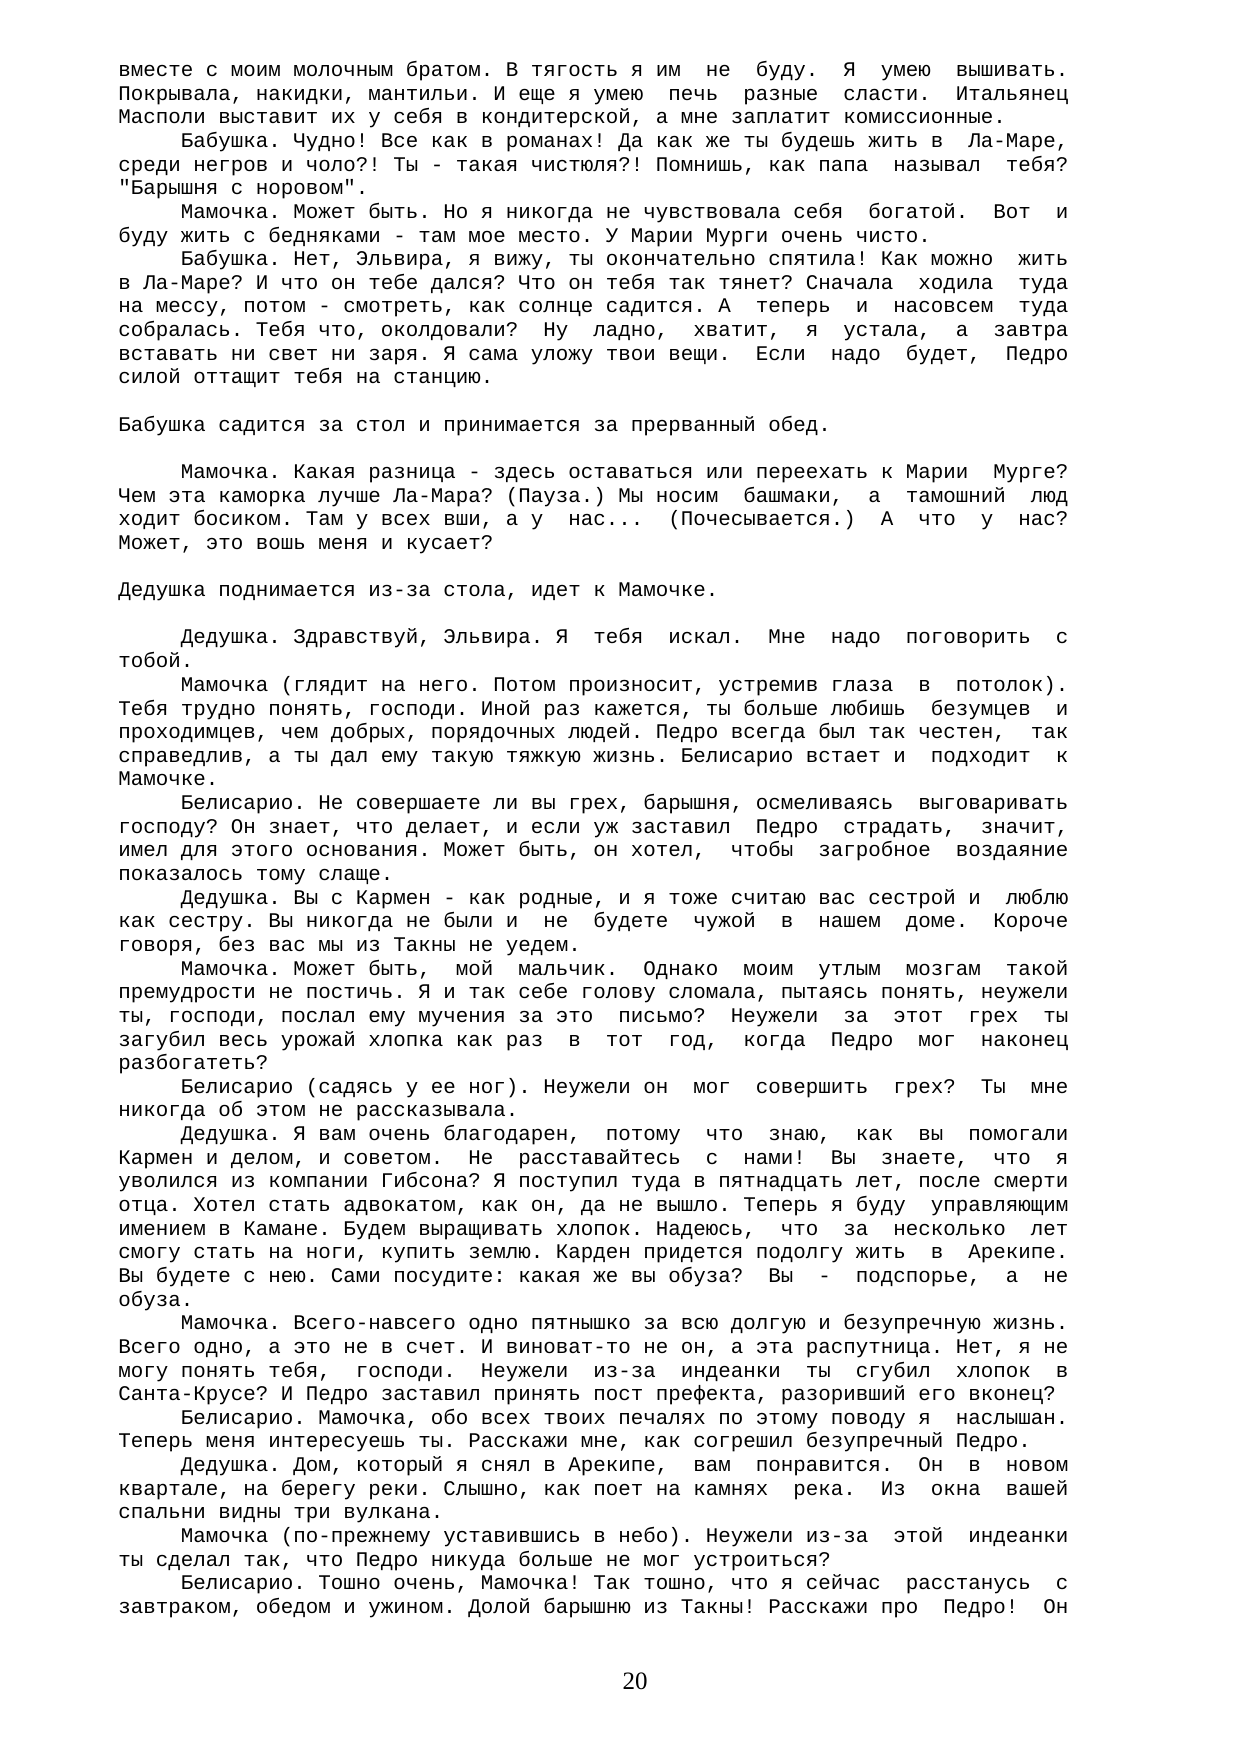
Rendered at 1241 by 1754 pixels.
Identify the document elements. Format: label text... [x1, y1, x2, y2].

text ты, господи, послал ему мучения за это письмо? Неужели за этот грех ты [118, 1005, 1152, 1028]
text среди негров и чоло?! Ты - такая чистюля?! Помнишь, как папа называл тебя? [118, 154, 1152, 177]
text показалось тому слаще. [118, 863, 1152, 887]
text Бабушка садится за стол и принимается за прерванный обед. [118, 414, 1152, 437]
text Дедушка. Вы с Кармен - как родные, и я тоже считаю вас сестрой и люблю [118, 887, 1152, 910]
text Дедушка поднимается из-за стола, идет к Мамочке. [118, 579, 1152, 603]
text имел для этого основания. Может быть, он хотел, чтобы загробное воздаяние [118, 839, 1152, 863]
text Белисарио (садясь у ее ног). Неужели он мог совершить грех? Ты мне [118, 1076, 1152, 1099]
text Может, это вошь меня и кусает? [118, 532, 1152, 556]
text Мамочке. [118, 768, 1152, 792]
text собралась. Тебя что, околдовали? Ну ладно, хватит, я устала, а завтра [118, 319, 1152, 343]
text квартале, на берегу реки. Слышно, как поет на камнях река. Из окна вашей [118, 1478, 1152, 1501]
text имением в Камане. Будем выращивать хлопок. Надеюсь, что за несколько лет [118, 1218, 1152, 1241]
text Дедушка. Дом, который я снял в Арекипе, вам понравится. Он в новом [118, 1454, 1152, 1478]
text уволился из компании Гибсона? Я поступил туда в пятнадцать лет, после смерти [118, 1170, 1152, 1194]
text Бабушка. Чудно! Все как в романах! Да как же ты будешь жить в Ла-Маре, [118, 130, 1152, 154]
text спальни видны три вулкана. [118, 1501, 1152, 1525]
text Мамочка. Какая разница - здесь оставаться или переехать к Марии Мурге? [118, 461, 1152, 485]
text Мамочка. Всего-навсего одно пятнышко за всю долгую и безупречную жизнь. [118, 1312, 1152, 1336]
text буду жить с бедняками - там мое место. У Марии Мурги очень чисто. [118, 224, 1152, 248]
text Дедушка. Здравствуй, Эльвира. Я тебя искал. Мне надо поговорить с [118, 627, 1152, 650]
text Вы будете с нею. Сами посудите: какая же вы обуза? Вы - подспорье, а не [118, 1265, 1152, 1289]
text ходит босиком. Там у всех вши, а у нас... (Почесывается.) А что у нас? [118, 508, 1152, 532]
text Мамочка (глядит на него. Потом произносит, устремив глаза в потолок). [118, 674, 1152, 697]
text обуза. [118, 1289, 1152, 1312]
text смогу стать на ноги, купить землю. Карден придется подолгу жить в Арекипе. [118, 1241, 1152, 1265]
text Кармен и делом, и советом. Не расставайтесь с нами! Вы знаете, что я [118, 1147, 1152, 1170]
text Белисарио. Мамочка, обо всех твоих печалях по этому поводу я наслышан. [118, 1407, 1152, 1431]
text Мамочка. Может быть, мой мальчик. Однако моим утлым мозгам такой [118, 958, 1152, 981]
text разбогатеть? [118, 1052, 1152, 1076]
text вставать ни свет ни заря. Я сама уложу твои вещи. Если надо будет, Педро [118, 343, 1152, 366]
text силой оттащит тебя на станцию. [118, 366, 1152, 390]
text в Ла-Маре? И что он тебе дался? Что он тебя так тянет? Сначала ходила туда [118, 272, 1152, 296]
text Теперь меня интересуешь ты. Расскажи мне, как согрешил безупречный Педро. [118, 1431, 1152, 1454]
text Белисарио. Тошно очень, Мамочка! Так тошно, что я сейчас расстанусь с [118, 1572, 1152, 1596]
text ты сделал так, что Педро никуда больше не мог устроиться? [118, 1549, 1152, 1572]
text Дедушка. Я вам очень благодарен, потому что знаю, как вы помогали [118, 1123, 1152, 1147]
text Чем эта каморка лучше Ла-Мара? (Пауза.) Мы носим башмаки, а тамошний люд [118, 485, 1152, 508]
text проходимцев, чем добрых, порядочных людей. Педро всегда был так честен, так [118, 721, 1152, 745]
text говоря, без вас мы из Такны не уедем. [118, 934, 1152, 958]
text Санта-Крусе? И Педро заставил принять пост префекта, разоривший его вконец? [118, 1383, 1152, 1407]
text могу понять тебя, господи. Неужели из-за индеанки ты сгубил хлопок в [118, 1359, 1152, 1383]
text Бабушка. Нет, Эльвира, я вижу, ты окончательно спятила! Как можно жить [118, 248, 1152, 272]
text справедлив, а ты дал ему такую тяжкую жизнь. Белисарио встает и подходит к [118, 745, 1152, 768]
text загубил весь урожай хлопка как раз в тот год, когда Педро мог наконец [118, 1028, 1152, 1052]
text Масполи выставит их у себя в кондитерской, а мне заплатит комиссионные. [118, 106, 1152, 130]
text никогда об этом не рассказывала. [118, 1099, 1152, 1123]
text господу? Он знает, что делает, и если уж заставил Педро страдать, значит, [118, 816, 1152, 839]
text Белисарио. Не совершаете ли вы грех, барышня, осмеливаясь выговаривать [118, 792, 1152, 816]
text Мамочка (по-прежнему уставившись в небо). Неужели из-за этой индеанки [118, 1525, 1152, 1549]
text на мессу, потом - смотреть, как солнце садится. А теперь и насовсем туда [118, 296, 1152, 319]
text "Барышня с норовом". [118, 177, 1152, 201]
text Всего одно, а это не в счет. И виноват-то не он, а эта распутница. Нет, я не [118, 1336, 1152, 1359]
text тобой. [118, 650, 1152, 674]
text премудрости не постичь. Я и так себе голову сломала, пытаясь понять, неужели [118, 981, 1152, 1005]
text Мамочка. Может быть. Но я никогда не чувствовала себя богатой. Вот и [118, 201, 1152, 224]
text как сестру. Вы никогда не были и не будете чужой в нашем доме. Короче [118, 910, 1152, 934]
text Покрывала, накидки, мантильи. И еще я умею печь разные сласти. Итальянец [118, 83, 1152, 106]
text завтраком, обедом и ужином. Долой барышню из Такны! Расскажи про Педро! Он [118, 1596, 1152, 1620]
text отца. Хотел стать адвокатом, как он, да не вышло. Теперь я буду управляющим [118, 1194, 1152, 1218]
text вместе с моим молочным братом. В тягость я им не буду. Я умею вышивать. [118, 59, 1152, 83]
text Тебя трудно понять, господи. Иной раз кажется, ты больше любишь безумцев и [118, 697, 1152, 721]
